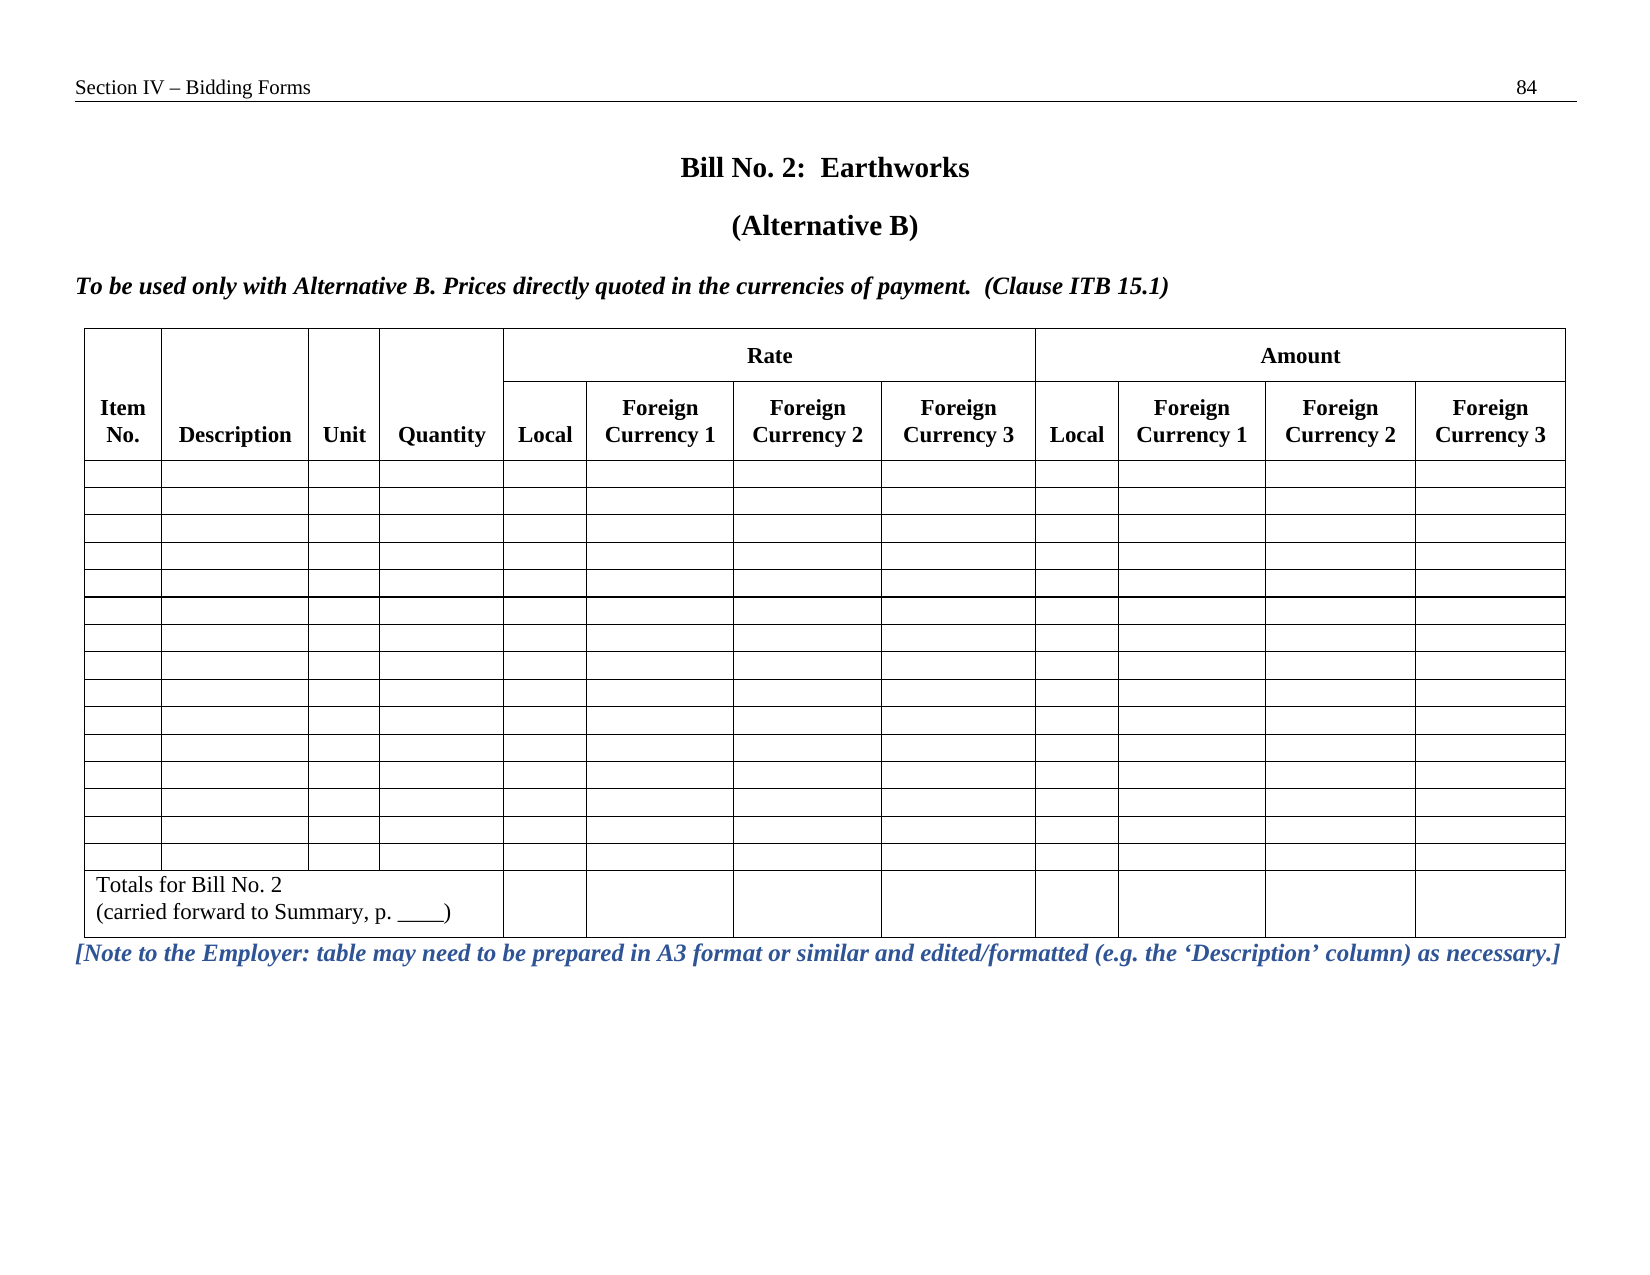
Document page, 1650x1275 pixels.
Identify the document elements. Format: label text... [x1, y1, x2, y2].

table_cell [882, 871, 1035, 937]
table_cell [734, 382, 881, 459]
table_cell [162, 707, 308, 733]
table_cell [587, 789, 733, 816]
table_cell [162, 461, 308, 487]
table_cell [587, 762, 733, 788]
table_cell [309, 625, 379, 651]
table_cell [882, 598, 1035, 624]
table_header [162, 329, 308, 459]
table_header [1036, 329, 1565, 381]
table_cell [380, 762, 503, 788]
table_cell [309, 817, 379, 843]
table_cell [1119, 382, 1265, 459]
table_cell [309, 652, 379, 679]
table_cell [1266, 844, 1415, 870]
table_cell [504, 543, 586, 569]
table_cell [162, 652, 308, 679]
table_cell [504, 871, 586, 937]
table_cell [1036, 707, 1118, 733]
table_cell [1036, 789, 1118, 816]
text [Note to the Employer: table may need to be prepared in A3 format or similar and edited/formatted (e.g. the ‘Description’ column) as necessary.] [75, 938, 1575, 966]
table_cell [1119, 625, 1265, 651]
text To be used only with Alternative B. Prices directly quoted in the currencies of payment. (Clause ITB 15.1) [75, 271, 1575, 299]
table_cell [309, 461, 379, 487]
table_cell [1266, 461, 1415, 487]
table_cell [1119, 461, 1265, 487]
text (Alternative B) [75, 208, 1575, 242]
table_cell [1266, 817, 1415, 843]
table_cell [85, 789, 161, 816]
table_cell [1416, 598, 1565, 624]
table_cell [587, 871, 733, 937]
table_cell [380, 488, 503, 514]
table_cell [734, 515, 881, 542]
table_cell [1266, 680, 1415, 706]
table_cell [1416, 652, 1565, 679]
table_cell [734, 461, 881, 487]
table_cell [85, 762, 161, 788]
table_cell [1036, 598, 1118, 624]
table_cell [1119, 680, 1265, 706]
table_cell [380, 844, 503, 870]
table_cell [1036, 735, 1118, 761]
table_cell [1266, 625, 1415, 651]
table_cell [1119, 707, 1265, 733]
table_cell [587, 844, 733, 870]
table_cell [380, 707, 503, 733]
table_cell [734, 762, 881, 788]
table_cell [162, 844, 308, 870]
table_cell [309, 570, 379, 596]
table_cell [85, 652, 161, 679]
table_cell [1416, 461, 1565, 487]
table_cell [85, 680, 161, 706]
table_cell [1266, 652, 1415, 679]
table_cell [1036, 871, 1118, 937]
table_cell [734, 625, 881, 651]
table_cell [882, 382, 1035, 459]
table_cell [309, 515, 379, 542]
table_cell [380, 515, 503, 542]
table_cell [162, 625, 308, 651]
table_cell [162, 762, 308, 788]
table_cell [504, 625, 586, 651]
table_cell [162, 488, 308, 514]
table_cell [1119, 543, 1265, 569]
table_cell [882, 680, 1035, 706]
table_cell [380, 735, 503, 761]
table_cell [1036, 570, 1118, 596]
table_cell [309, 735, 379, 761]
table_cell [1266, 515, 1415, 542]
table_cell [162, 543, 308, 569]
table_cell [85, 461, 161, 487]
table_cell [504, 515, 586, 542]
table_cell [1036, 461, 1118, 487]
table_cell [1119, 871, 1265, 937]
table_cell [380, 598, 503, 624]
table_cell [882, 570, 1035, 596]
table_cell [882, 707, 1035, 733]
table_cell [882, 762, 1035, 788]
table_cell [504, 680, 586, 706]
text Bill No. 2: Earthworks [75, 150, 1575, 183]
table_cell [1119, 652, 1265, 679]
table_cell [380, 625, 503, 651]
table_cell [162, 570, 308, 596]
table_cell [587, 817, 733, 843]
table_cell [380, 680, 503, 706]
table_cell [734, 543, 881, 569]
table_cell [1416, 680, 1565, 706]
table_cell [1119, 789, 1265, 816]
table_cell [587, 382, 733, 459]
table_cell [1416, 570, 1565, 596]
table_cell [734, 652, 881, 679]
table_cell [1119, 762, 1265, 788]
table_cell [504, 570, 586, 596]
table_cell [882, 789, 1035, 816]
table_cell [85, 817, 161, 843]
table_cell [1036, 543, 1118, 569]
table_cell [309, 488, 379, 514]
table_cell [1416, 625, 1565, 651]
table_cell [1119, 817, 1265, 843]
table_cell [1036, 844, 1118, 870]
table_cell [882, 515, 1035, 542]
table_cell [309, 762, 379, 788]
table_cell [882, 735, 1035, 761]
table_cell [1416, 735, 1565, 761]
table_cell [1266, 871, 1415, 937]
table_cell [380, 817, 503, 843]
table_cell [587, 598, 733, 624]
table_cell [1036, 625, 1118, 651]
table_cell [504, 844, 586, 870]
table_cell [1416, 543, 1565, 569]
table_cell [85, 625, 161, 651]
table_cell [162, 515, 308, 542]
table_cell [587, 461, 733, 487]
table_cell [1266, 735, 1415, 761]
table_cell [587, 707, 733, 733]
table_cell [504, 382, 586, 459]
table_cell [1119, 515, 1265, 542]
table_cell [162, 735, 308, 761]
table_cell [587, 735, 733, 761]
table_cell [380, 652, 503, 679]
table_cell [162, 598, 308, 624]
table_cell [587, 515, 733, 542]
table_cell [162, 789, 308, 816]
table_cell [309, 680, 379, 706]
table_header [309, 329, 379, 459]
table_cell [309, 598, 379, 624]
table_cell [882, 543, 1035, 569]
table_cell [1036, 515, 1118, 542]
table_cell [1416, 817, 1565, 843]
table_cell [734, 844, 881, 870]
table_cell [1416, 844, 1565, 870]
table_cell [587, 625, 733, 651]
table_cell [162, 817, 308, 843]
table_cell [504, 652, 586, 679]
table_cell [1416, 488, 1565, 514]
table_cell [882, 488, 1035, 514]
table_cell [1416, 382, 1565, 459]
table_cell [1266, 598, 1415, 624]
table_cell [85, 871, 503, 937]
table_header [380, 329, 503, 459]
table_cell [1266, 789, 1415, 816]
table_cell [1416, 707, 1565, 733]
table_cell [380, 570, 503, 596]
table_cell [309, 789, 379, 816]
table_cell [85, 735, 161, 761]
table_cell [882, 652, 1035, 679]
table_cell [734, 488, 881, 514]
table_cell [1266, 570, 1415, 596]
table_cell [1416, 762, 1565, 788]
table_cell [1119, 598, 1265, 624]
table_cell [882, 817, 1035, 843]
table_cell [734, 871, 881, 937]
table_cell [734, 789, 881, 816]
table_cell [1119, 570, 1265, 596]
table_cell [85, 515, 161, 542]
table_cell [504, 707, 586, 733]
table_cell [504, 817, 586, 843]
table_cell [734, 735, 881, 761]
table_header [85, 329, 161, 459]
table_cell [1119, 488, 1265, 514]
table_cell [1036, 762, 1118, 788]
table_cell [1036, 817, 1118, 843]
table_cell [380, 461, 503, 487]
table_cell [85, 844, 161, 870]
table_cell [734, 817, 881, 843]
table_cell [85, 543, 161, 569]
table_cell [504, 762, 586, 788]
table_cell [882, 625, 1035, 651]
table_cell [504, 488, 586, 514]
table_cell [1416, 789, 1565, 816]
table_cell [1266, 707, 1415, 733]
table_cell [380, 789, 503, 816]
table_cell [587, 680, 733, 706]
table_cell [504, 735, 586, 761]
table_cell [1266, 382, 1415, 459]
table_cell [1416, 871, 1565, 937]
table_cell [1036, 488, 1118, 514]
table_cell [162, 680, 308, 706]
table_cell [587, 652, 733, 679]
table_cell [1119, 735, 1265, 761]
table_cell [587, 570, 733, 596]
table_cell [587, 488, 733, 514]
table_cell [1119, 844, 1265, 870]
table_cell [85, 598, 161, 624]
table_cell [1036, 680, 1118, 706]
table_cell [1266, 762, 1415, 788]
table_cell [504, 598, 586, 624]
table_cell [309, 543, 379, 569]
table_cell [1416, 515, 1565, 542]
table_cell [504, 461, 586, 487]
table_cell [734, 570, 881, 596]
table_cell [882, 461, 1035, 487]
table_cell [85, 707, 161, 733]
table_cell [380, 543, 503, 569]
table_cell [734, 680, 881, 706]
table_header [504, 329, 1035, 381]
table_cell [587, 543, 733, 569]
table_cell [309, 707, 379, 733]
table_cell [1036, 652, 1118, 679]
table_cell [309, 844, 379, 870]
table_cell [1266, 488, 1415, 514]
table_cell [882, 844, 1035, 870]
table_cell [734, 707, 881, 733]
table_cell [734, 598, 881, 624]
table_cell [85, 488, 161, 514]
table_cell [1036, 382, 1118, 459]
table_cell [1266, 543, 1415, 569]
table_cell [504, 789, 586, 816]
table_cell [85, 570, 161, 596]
